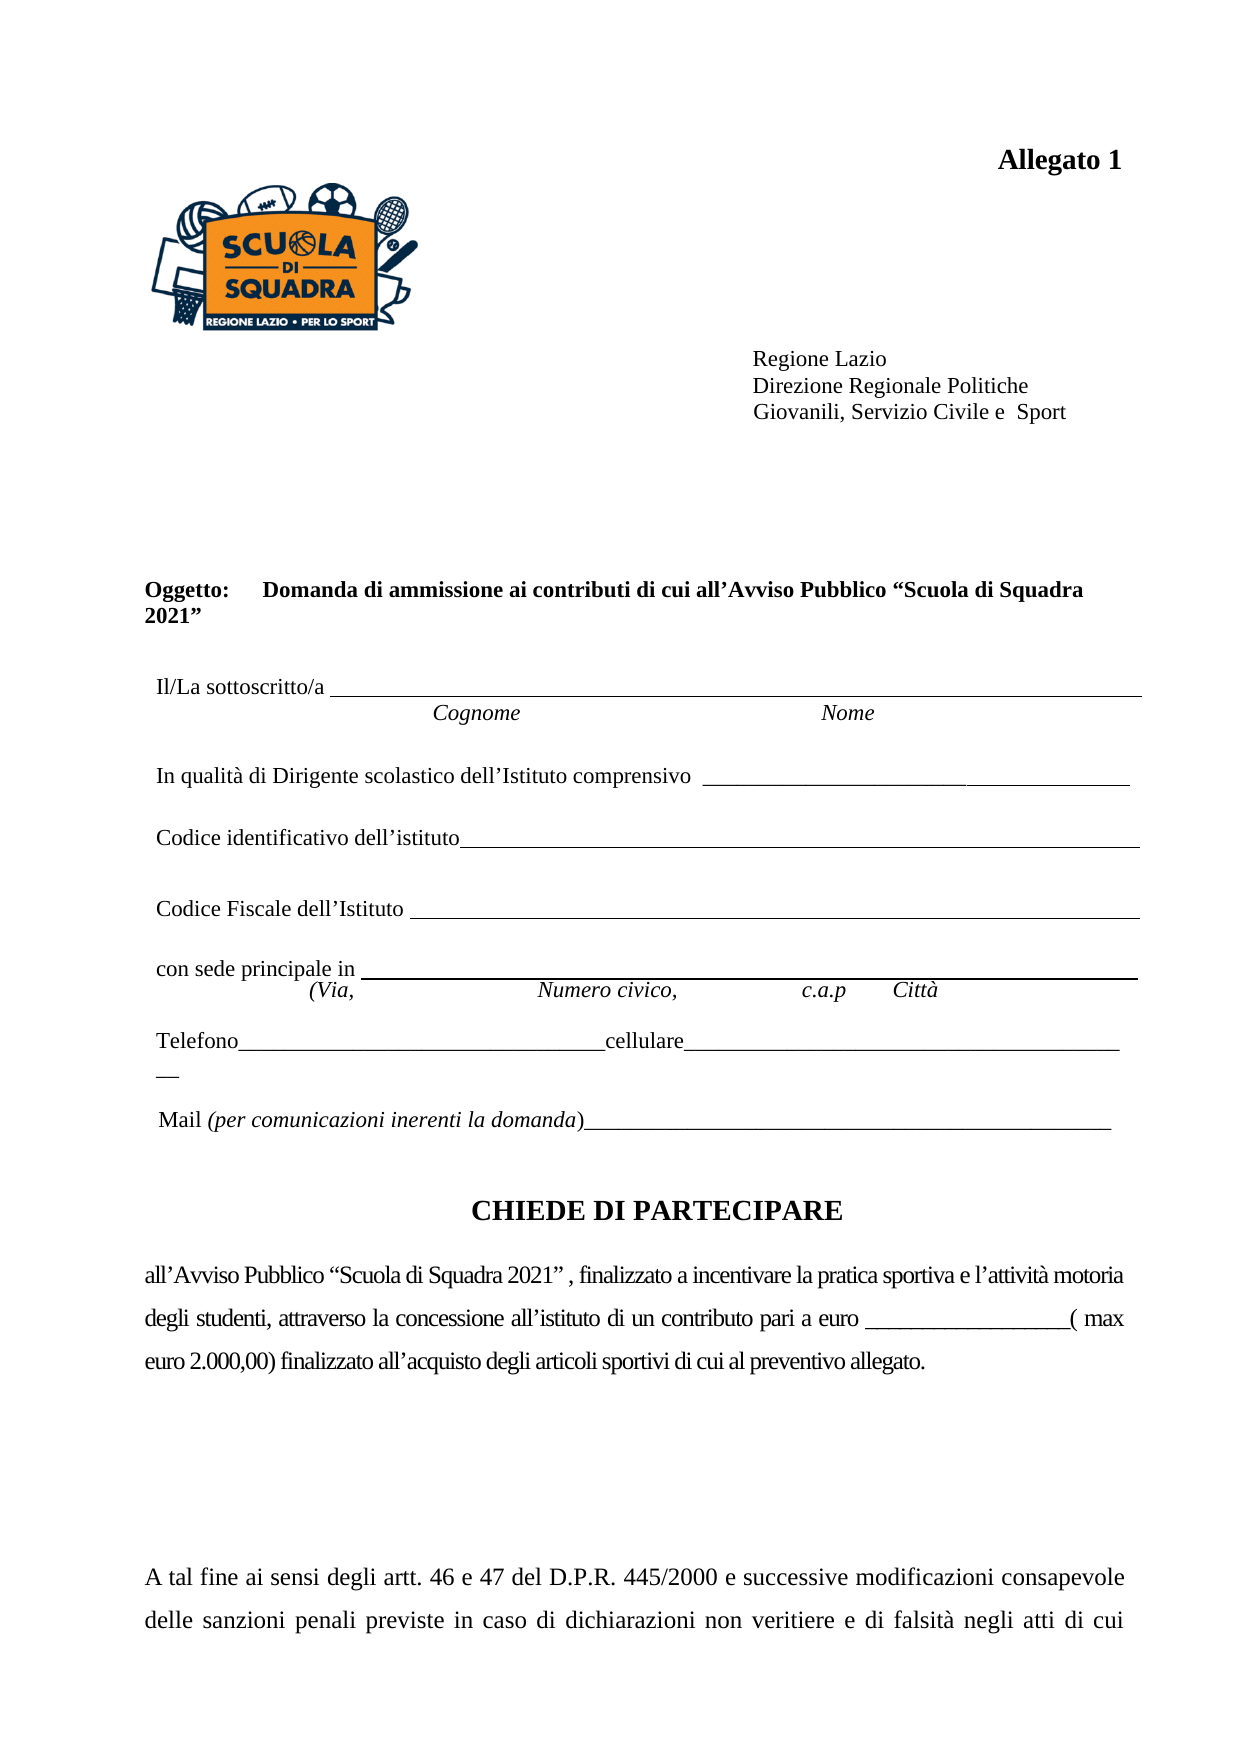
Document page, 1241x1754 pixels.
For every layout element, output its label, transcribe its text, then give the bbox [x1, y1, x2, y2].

text In qualità di Dirigente scolastico dell’Istituto comprensivo _______________________ [156, 762, 1122, 788]
text con sede principale in [156, 958, 1122, 982]
text Oggetto: Domanda di ammissione ai contributi di cui all’Avviso Pubblico “Scuola di Squadra 2021” [144, 576, 1122, 629]
text Allegato 1 [148, 142, 1122, 176]
text Codice Fiscale dell’Istituto [156, 895, 1122, 922]
text all’Avviso Pubblico “Scuola di Squadra 2021” , finalizzato a incentivare la pratica sportiva e l’attività motoria degli studenti, attraverso la concessione all’istituto di un contributo pari a euro __________________( max euro 2.000,00) finalizzato all’acquisto degli articoli sportivi di cui al preventivo allegato. [144, 1260, 1125, 1375]
text Il/La sottoscritto/a [156, 673, 1122, 699]
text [144, 1562, 1125, 1634]
text Direzione Regionale Politiche Giovanili, Servizio Civile e Sport [752, 372, 1081, 425]
text Codice identificativo dell’istituto [156, 824, 1122, 850]
text CHIEDE DI PARTECIPARE [118, 1193, 1122, 1226]
picture [147, 183, 420, 337]
text (Via, Numero civico, c.a.p Città [312, 982, 1122, 1001]
text (Via, Numero civico, c.a.p Città [127, 982, 315, 1001]
text Mail (per comunicazioni inerenti la domanda)______________________________________________ [118, 1107, 1122, 1133]
text Cognome Nome [432, 699, 1122, 726]
text Regione Lazio [752, 346, 1122, 372]
text Telefono________________________________cellulare________________________________________ [156, 1027, 1122, 1080]
